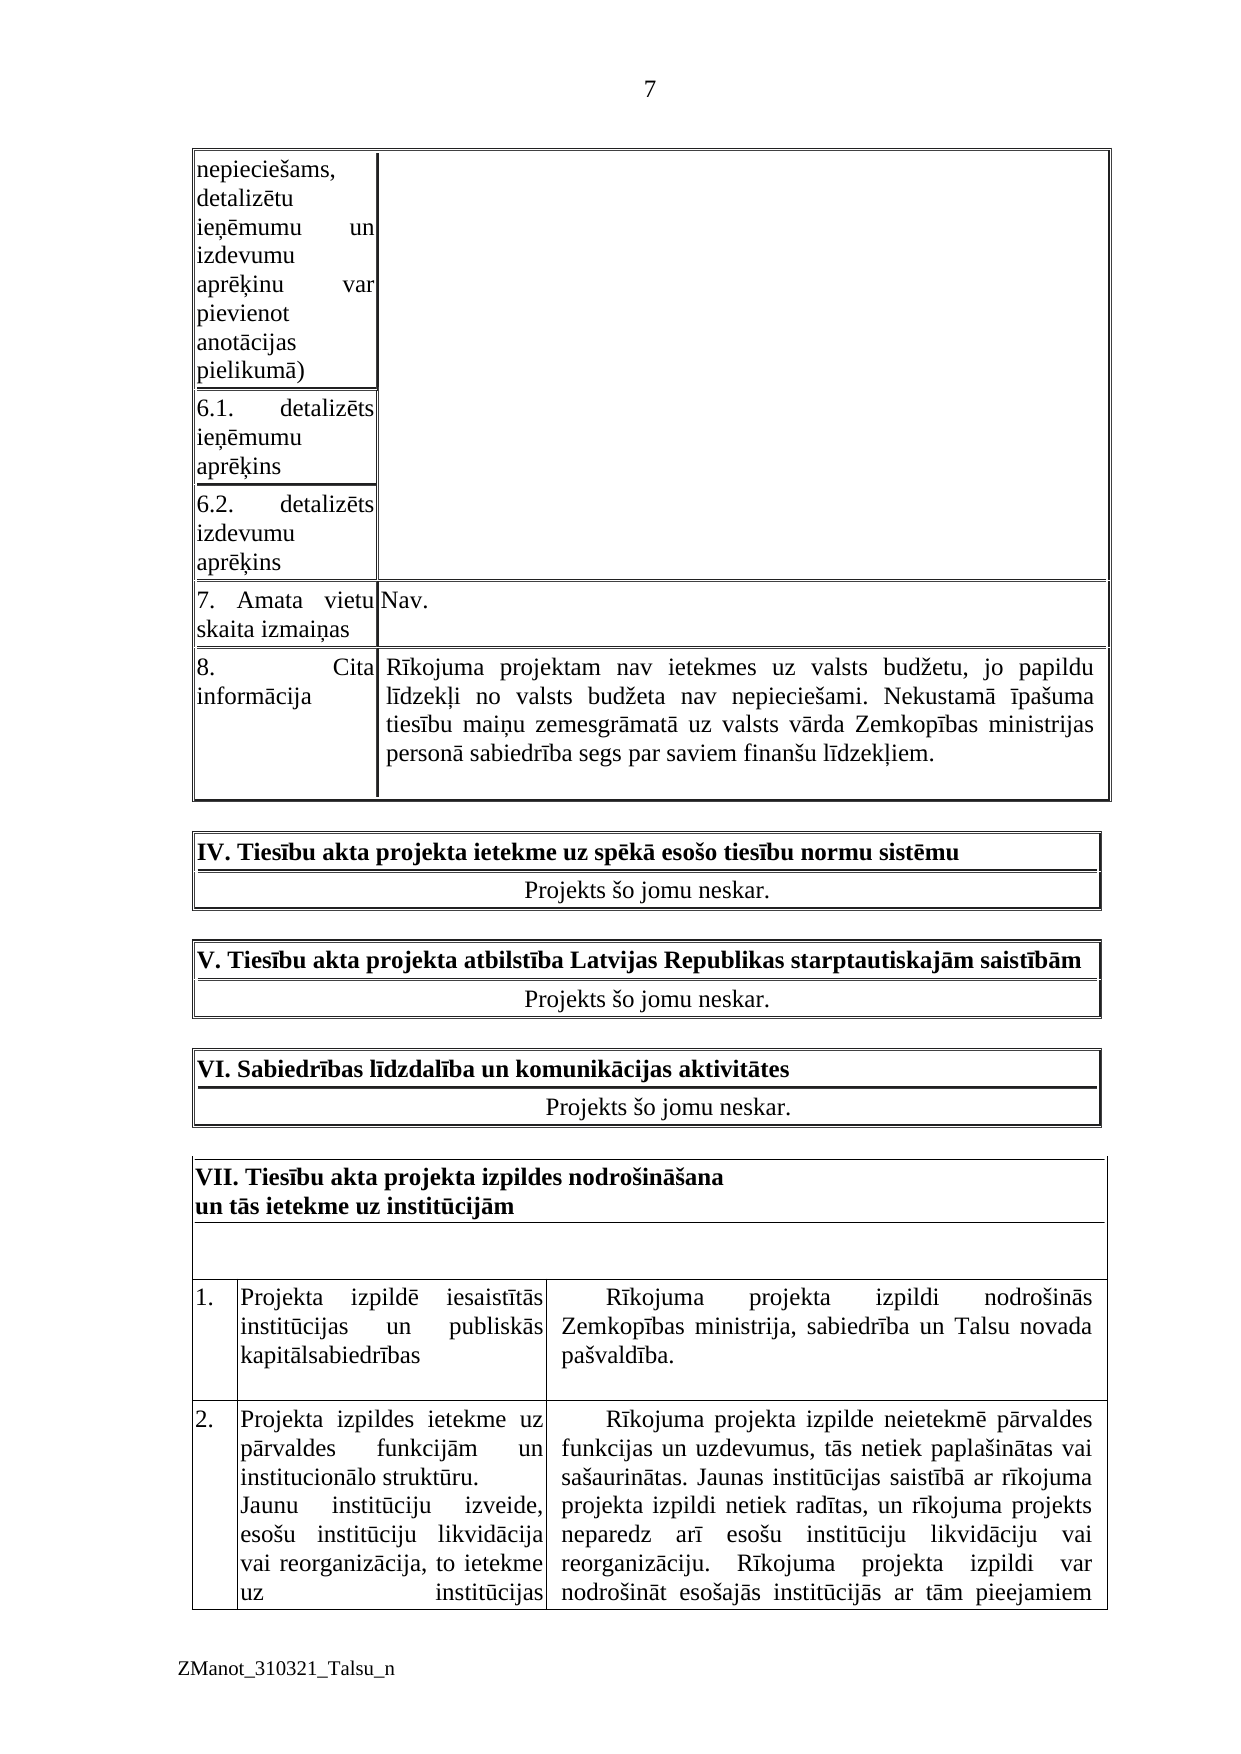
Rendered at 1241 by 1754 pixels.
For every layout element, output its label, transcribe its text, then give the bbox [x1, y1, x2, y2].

table_cell 0 [377, 151, 1108, 579]
table_cell 8. Cita informācija [193, 646, 377, 799]
table_header VI. Sabiedrības līdzdalība un komunikācijas aktivitātes [195, 1051, 1099, 1086]
table_cell Rīkojuma projektam nav ietekmes uz valsts budžetu, jo papildu līdzekļi no valsts budžeta nav nepieciešami. Nekustamā īpašuma tiesību maiņu zemesgrāmatā uz valsts vārda Zemkopības ministrijas personā sabiedrība segs par saviem finanšu līdzekļiem. [377, 646, 1110, 799]
table_cell Rīkojuma projekta izpildi nodrošinās Zemkopības ministrija, sabiedrība un Talsu novada pašvaldība. [547, 1280, 1107, 1400]
table_cell 6.2. detalizēts izdevumu aprēķins [193, 483, 376, 579]
table_cell 7. Amata vietu skaita izmaiņas [193, 579, 377, 646]
table_cell Projekts šo jomu neskar. [195, 978, 1100, 1016]
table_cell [195, 151, 377, 387]
table_cell Projekts šo jomu neskar. [195, 869, 1100, 907]
table_cell 1. [193, 1280, 237, 1400]
table_header VII. Tiesību akta projekta izpildes nodrošināšana un tās ietekme uz institūcijām [193, 1156, 1107, 1278]
table_cell Projekta izpildē iesaistītās institūcijas un publiskās kapitālsabiedrības [238, 1280, 546, 1400]
table_header V. Tiesību akta projekta atbilstība Latvijas Republikas starptautiskajām saistībām [195, 943, 1099, 977]
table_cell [238, 1401, 546, 1608]
table_cell 6.1. detalizēts ieņēmumu aprēķins [195, 387, 376, 483]
table_cell Projekts šo jomu neskar. [195, 1086, 1099, 1124]
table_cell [547, 1401, 1107, 1608]
table_cell 2. [193, 1401, 237, 1608]
table_header IV. Tiesību akta projekta ietekme uz spēkā esošo tiesību normu sistēmu [195, 834, 1099, 869]
table_cell Nav. [377, 579, 1110, 646]
